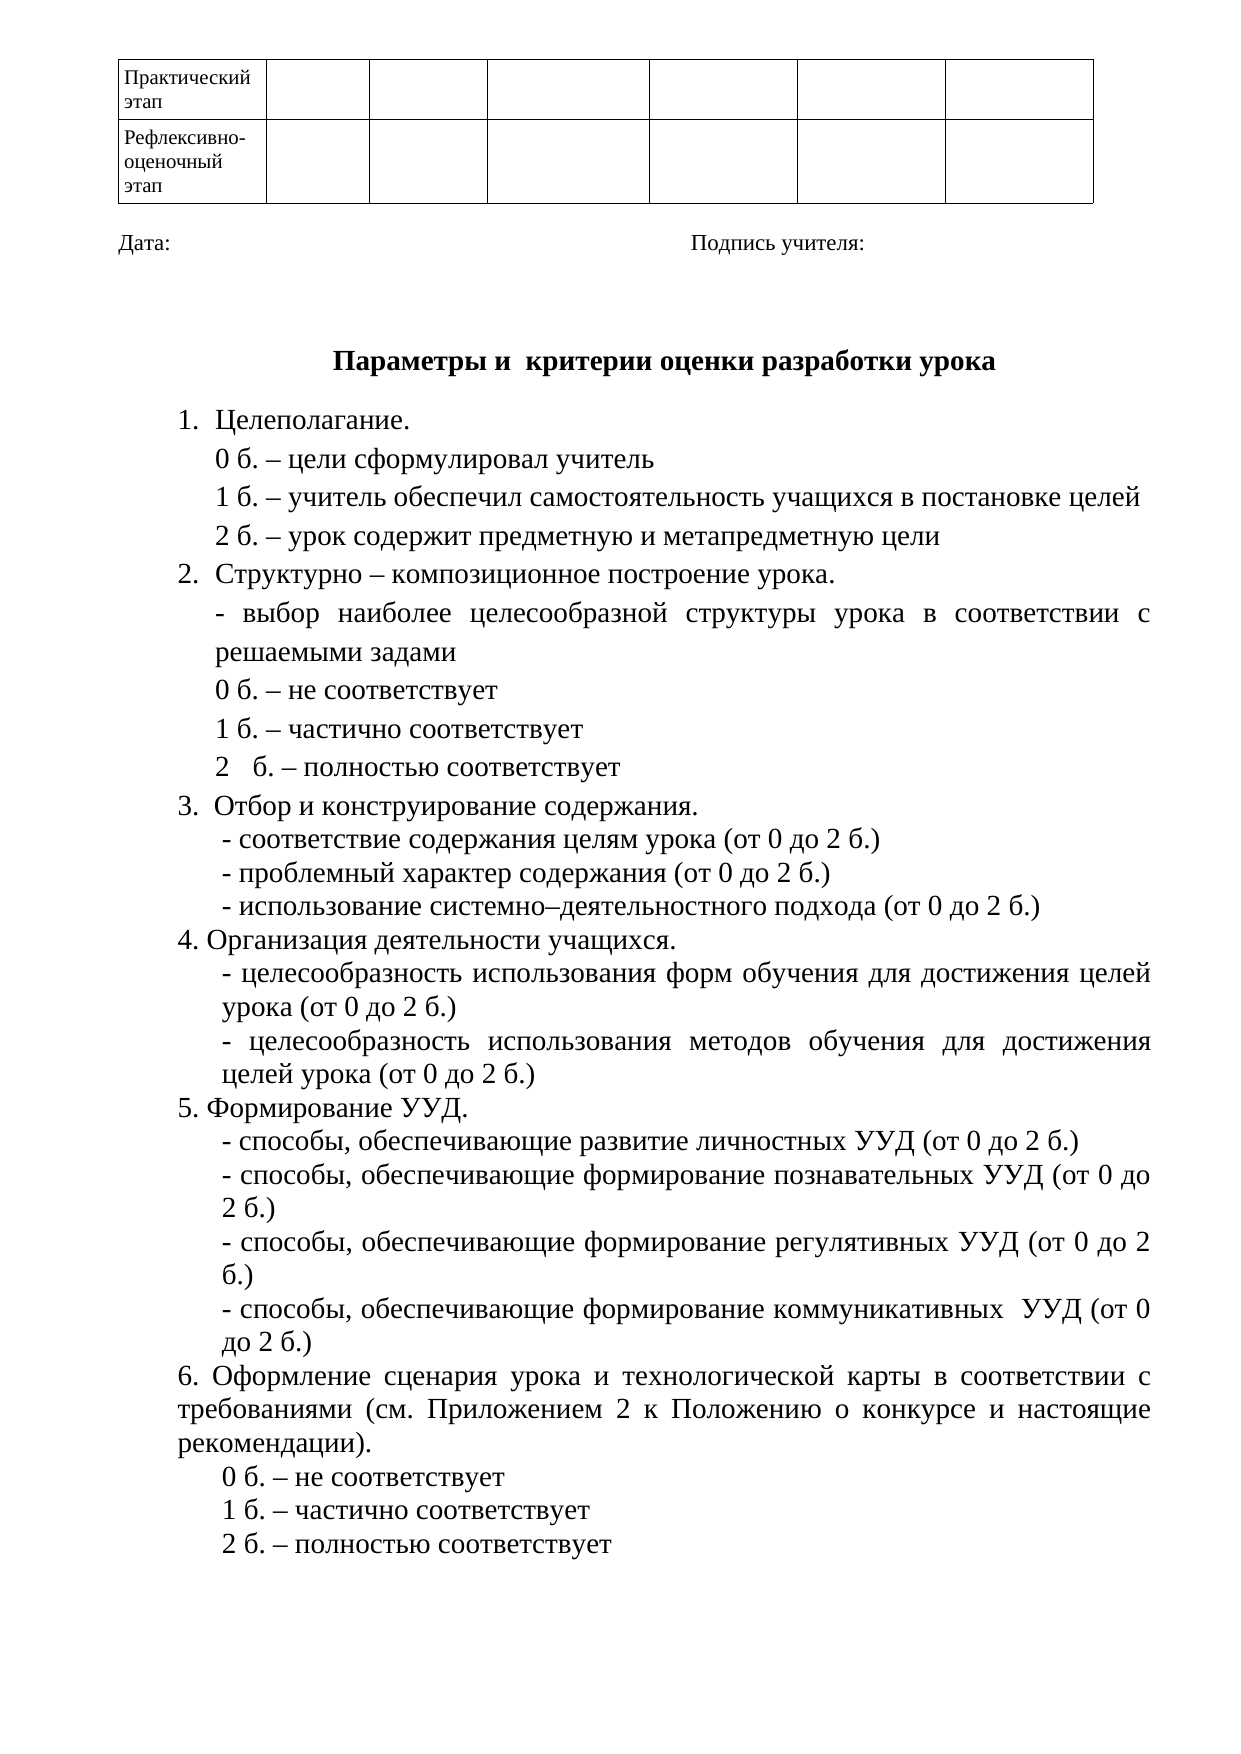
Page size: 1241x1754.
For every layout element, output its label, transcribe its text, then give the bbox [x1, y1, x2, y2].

table_cell [267, 120, 369, 203]
text - целесообразность использования методов обучения для достижения целей урока (от 0 до 2 б.) [222, 1023, 1152, 1090]
table_cell [370, 120, 487, 203]
text 4. Организация деятельности учащихся. [118, 922, 1152, 956]
list 0 б. – не соответствует [215, 672, 1152, 706]
table_cell [650, 60, 797, 119]
text Дата: Подпись учителя: [118, 229, 1152, 256]
table_cell Практический этап [119, 60, 266, 119]
text - способы, обеспечивающие формирование регулятивных УУД (от 0 до 2 б.) [222, 1224, 1152, 1291]
table_cell [798, 60, 945, 119]
table_cell [488, 120, 649, 203]
list - проблемный характер содержания (от 0 до 2 б.) [118, 855, 1152, 888]
text 6. Оформление сценария урока и технологической карты в соответствии с требованиями (см. Приложением 2 к Положению о конкурсе и настоящие рекомендации). [177, 1358, 1152, 1459]
text Параметры и критерии оценки разработки урока [177, 343, 1152, 377]
text 1 б. – частично соответствует [118, 1492, 1152, 1526]
list 3. Отбор и конструирование содержания. [177, 788, 1152, 821]
list 1 б. – учитель обеспечил самостоятельность учащихся в постановке целей [215, 479, 1152, 513]
table_cell [370, 60, 487, 119]
list 0 б. – цели сформулировал учитель [215, 441, 1152, 474]
table_cell Рефлексивно-оценочный этап [119, 120, 266, 203]
text 5. Формирование УУД. [118, 1090, 1152, 1123]
text - способы, обеспечивающие формирование познавательных УУД (от 0 до 2 б.) [222, 1157, 1152, 1224]
list - выбор наиболее целесообразной структуры урока в соответствии с решаемыми задами [215, 595, 1152, 667]
table_cell [650, 120, 797, 203]
list - использование системно–деятельностного подхода (от 0 до 2 б.) [118, 888, 1152, 922]
list Целеполагание. [177, 402, 1152, 436]
list 0 б. – не соответствует [118, 1459, 1152, 1492]
table_cell [267, 60, 369, 119]
list 2 б. – урок содержит предметную и метапредметную цели [215, 518, 1152, 552]
text - целесообразность использования форм обучения для достижения целей урока (от 0 до 2 б.) [222, 956, 1152, 1023]
list б. – полностью соответствует [215, 749, 1152, 783]
list 1 б. – частично соответствует [215, 711, 1152, 744]
table_cell [798, 120, 945, 203]
list Структурно – композиционное построение урока. [177, 557, 1152, 590]
table_cell [946, 120, 1093, 203]
text - способы, обеспечивающие формирование коммуникативных УУД (от 0 до 2 б.) [222, 1291, 1152, 1358]
table_cell [946, 60, 1093, 119]
list - соответствие содержания целям урока (от 0 до 2 б.) [118, 821, 1152, 855]
table_cell [488, 60, 649, 119]
text 2 б. – полностью соответствует [118, 1526, 1152, 1559]
text - способы, обеспечивающие развитие личностных УУД (от 0 до 2 б.) [222, 1123, 1152, 1157]
